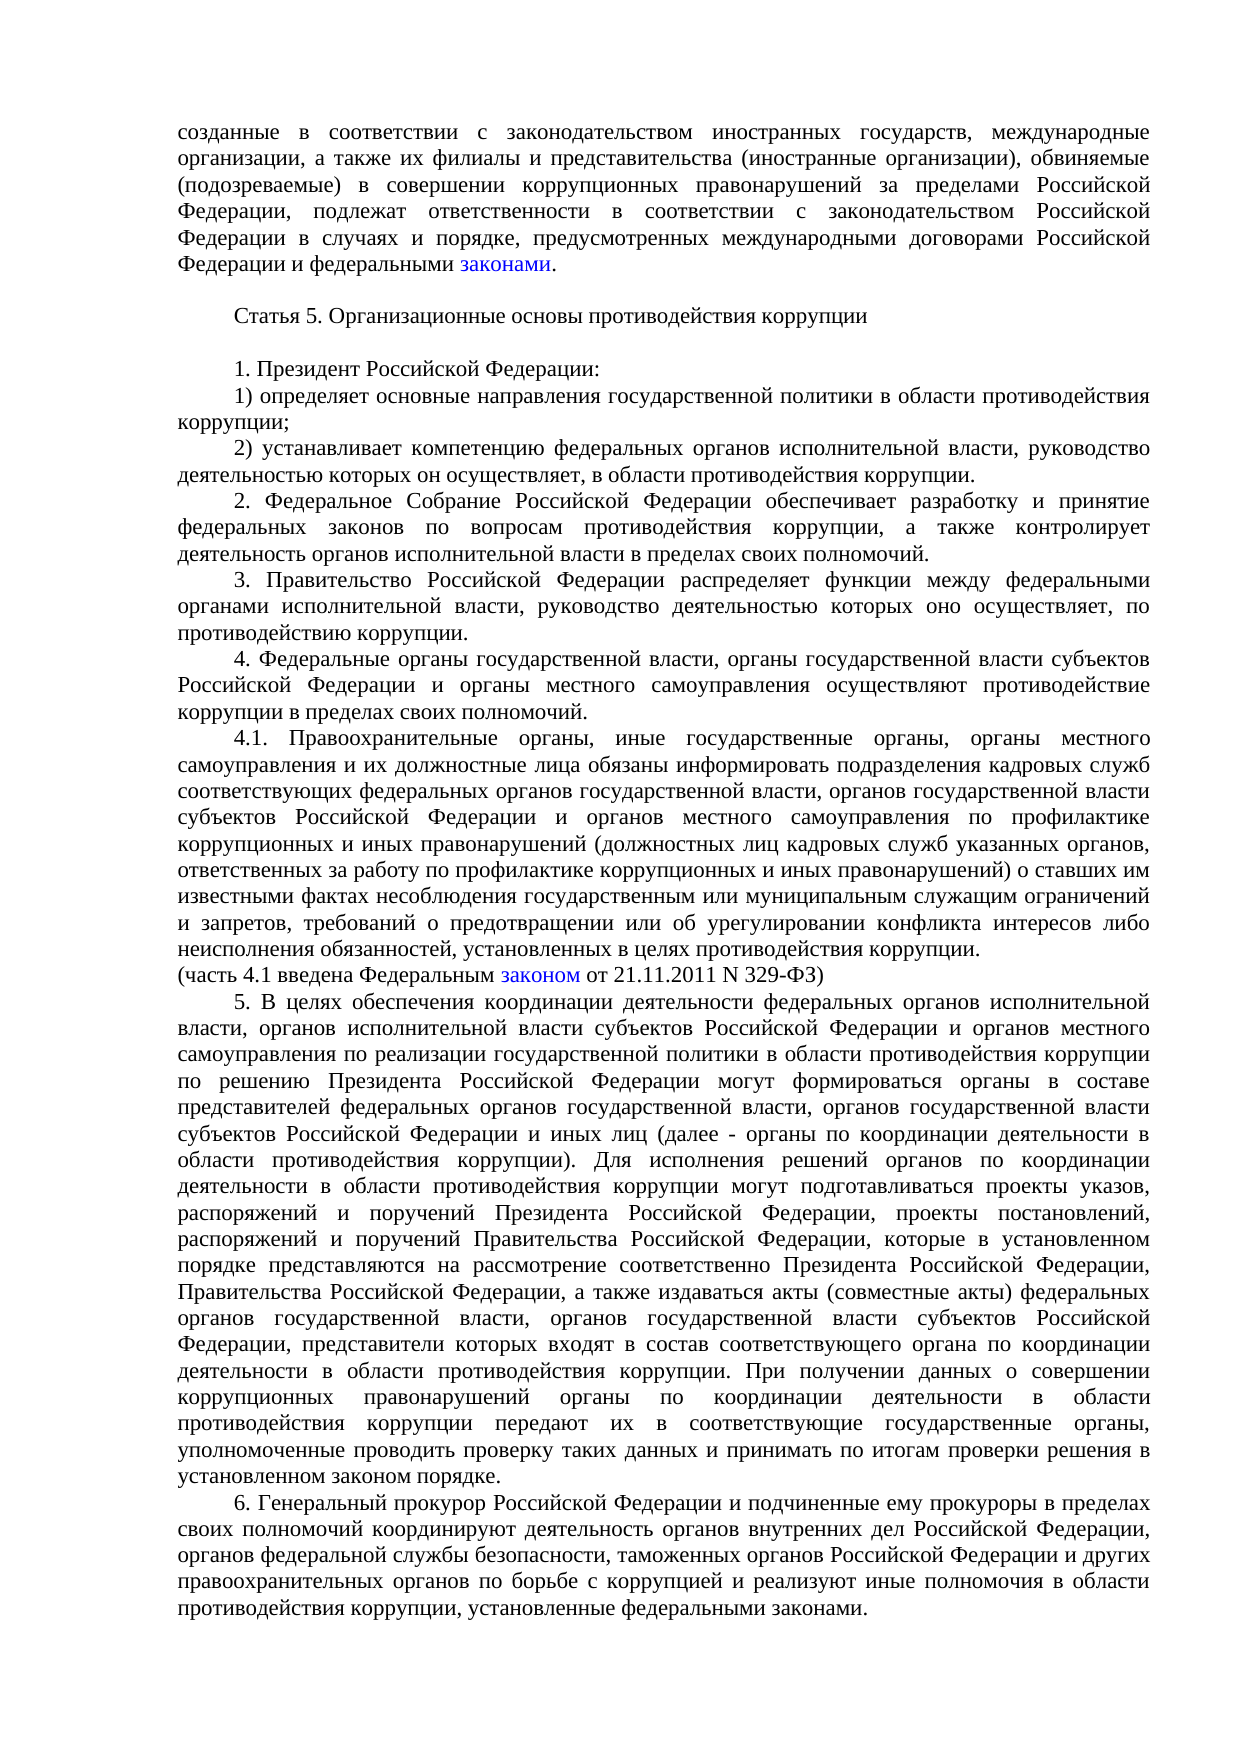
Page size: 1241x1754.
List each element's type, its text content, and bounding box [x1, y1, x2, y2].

text (часть 4.1 введена Федеральным законом от 21.11.2011 N 329-ФЗ) [177, 961, 1152, 988]
text 3. Правительство Российской Федерации распределяет функции между федеральными органами исполнительной власти, руководство деятельностью которых оно осуществляет, по противодействию коррупции. [177, 566, 1152, 645]
text 1. Президент Российской Федерации: [177, 355, 1152, 382]
text 4.1. Правоохранительные органы, иные государственные органы, органы местного самоуправления и их должностные лица обязаны информировать подразделения кадровых служб соответствующих федеральных органов государственной власти, органов государственной власти субъектов Российской Федерации и органов местного самоуправления по профилактике коррупционных и иных правонарушений (должностных лиц кадровых служб указанных органов, ответственных за работу по профилактике коррупционных и иных правонарушений) о ставших им известными фактах несоблюдения государственным или муниципальным служащим ограничений и запретов, требований о предотвращении или об урегулировании конфликта интересов либо неисполнения обязанностей, установленных в целях противодействия коррупции. [177, 724, 1152, 961]
text 1) определяет основные направления государственной политики в области противодействия коррупции; [177, 382, 1152, 434]
text Статья 5. Организационные основы противодействия коррупции [177, 303, 1152, 329]
text 2. Федеральное Собрание Российской Федерации обеспечивает разработку и принятие федеральных законов по вопросам противодействия коррупции, а также контролирует деятельность органов исполнительной власти в пределах своих полномочий. [177, 487, 1152, 566]
text 4. Федеральные органы государственной власти, органы государственной власти субъектов Российской Федерации и органы местного самоуправления осуществляют противодействие коррупции в пределах своих полномочий. [177, 645, 1152, 724]
text 5. В целях обеспечения координации деятельности федеральных органов исполнительной власти, органов исполнительной власти субъектов Российской Федерации и органов местного самоуправления по реализации государственной политики в области противодействия коррупции по решению Президента Российской Федерации могут формироваться органы в составе представителей федеральных органов государственной власти, органов государственной власти субъектов Российской Федерации и иных лиц (далее - органы по координации деятельности в области противодействия коррупции). Для исполнения решений органов по координации деятельности в области противодействия коррупции могут подготавливаться проекты указов, распоряжений и поручений Президента Российской Федерации, проекты постановлений, распоряжений и поручений Правительства Российской Федерации, которые в установленном порядке представляются на рассмотрение соответственно Президента Российской Федерации, Правительства Российской Федерации, а также издаваться акты (совместные акты) федеральных органов государственной власти, органов государственной власти субъектов Российской Федерации, представители которых входят в состав соответствующего органа по координации деятельности в области противодействия коррупции. При получении данных о совершении коррупционных правонарушений органы по координации деятельности в области противодействия коррупции передают их в соответствующие государственные органы, уполномоченные проводить проверку таких данных и принимать по итогам проверки решения в установленном законом порядке. [177, 988, 1152, 1488]
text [177, 118, 1152, 276]
text 2) устанавливает компетенцию федеральных органов исполнительной власти, руководство деятельностью которых он осуществляет, в области противодействия коррупции. [177, 434, 1152, 487]
text 6. Генеральный прокурор Российской Федерации и подчиненные ему прокуроры в пределах своих полномочий координируют деятельность органов внутренних дел Российской Федерации, органов федеральной службы безопасности, таможенных органов Российской Федерации и других правоохранительных органов по борьбе с коррупцией и реализуют иные полномочия в области противодействия коррупции, установленные федеральными законами. [177, 1488, 1152, 1620]
